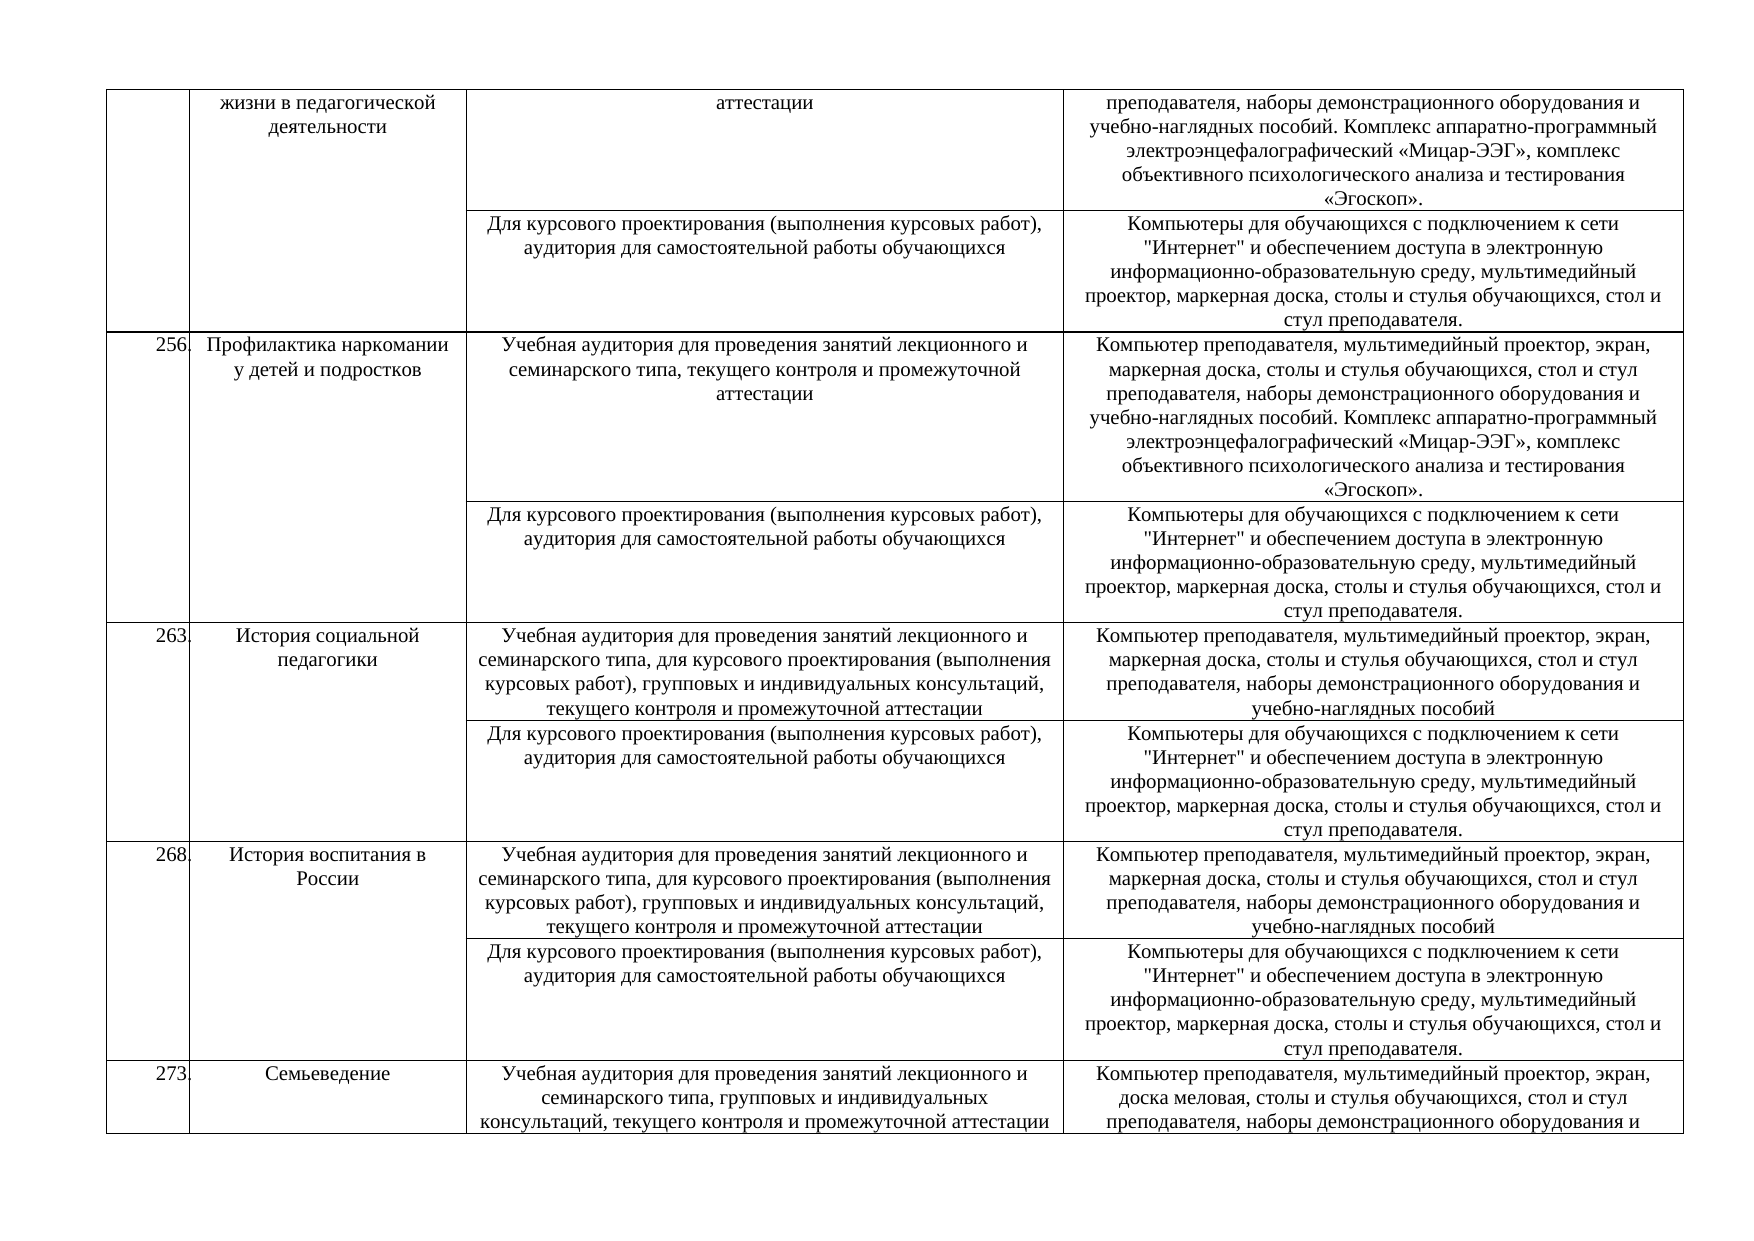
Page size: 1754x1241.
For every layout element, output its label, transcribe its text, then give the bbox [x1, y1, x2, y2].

table_cell Для курсового проектирования (выполнения курсовых работ), аудитория для самостоятельной работы обучающихся [467, 502, 1063, 622]
table_cell История воспитания в России [190, 842, 466, 1059]
table_cell [107, 842, 189, 1059]
table_cell Для курсового проектирования (выполнения курсовых работ), аудитория для самостоятельной работы обучающихся [467, 211, 1063, 331]
table_cell [107, 623, 189, 841]
table_cell Учебная аудитория для проведения занятий лекционного и семинарского типа, для курсового проектирования (выполнения курсовых работ), групповых и индивидуальных консультаций, текущего контроля и промежуточной аттестации [467, 842, 1063, 938]
table_cell [107, 333, 189, 622]
table_cell Компьютер преподавателя, мультимедийный проектор, экран, маркерная доска, столы и стулья обучающихся, стол и стул преподавателя, наборы демонстрационного оборудования и учебно-наглядных пособий [1064, 623, 1683, 719]
table_cell Учебная аудитория для проведения занятий лекционного и семинарского типа, для курсового проектирования (выполнения курсовых работ), групповых и индивидуальных консультаций, текущего контроля и промежуточной аттестации [467, 623, 1063, 719]
table_cell Для курсового проектирования (выполнения курсовых работ), аудитория для самостоятельной работы обучающихся [467, 939, 1063, 1059]
table_cell История социальной педагогики [190, 623, 466, 841]
table_cell Для курсового проектирования (выполнения курсовых работ), аудитория для самостоятельной работы обучающихся [467, 721, 1063, 841]
table_cell Учебная аудитория для проведения занятий лекционного и семинарского типа, текущего контроля и промежуточной аттестации [467, 333, 1063, 501]
table_cell Профилактика наркомании у детей и подростков [190, 333, 466, 622]
table_cell Компьютер преподавателя, мультимедийный проектор, экран, маркерная доска, столы и стулья обучающихся, стол и стул преподавателя, наборы демонстрационного оборудования и учебно-наглядных пособий [1064, 842, 1683, 938]
table_cell Семьеведение [190, 1061, 466, 1133]
table_cell [107, 1061, 189, 1133]
